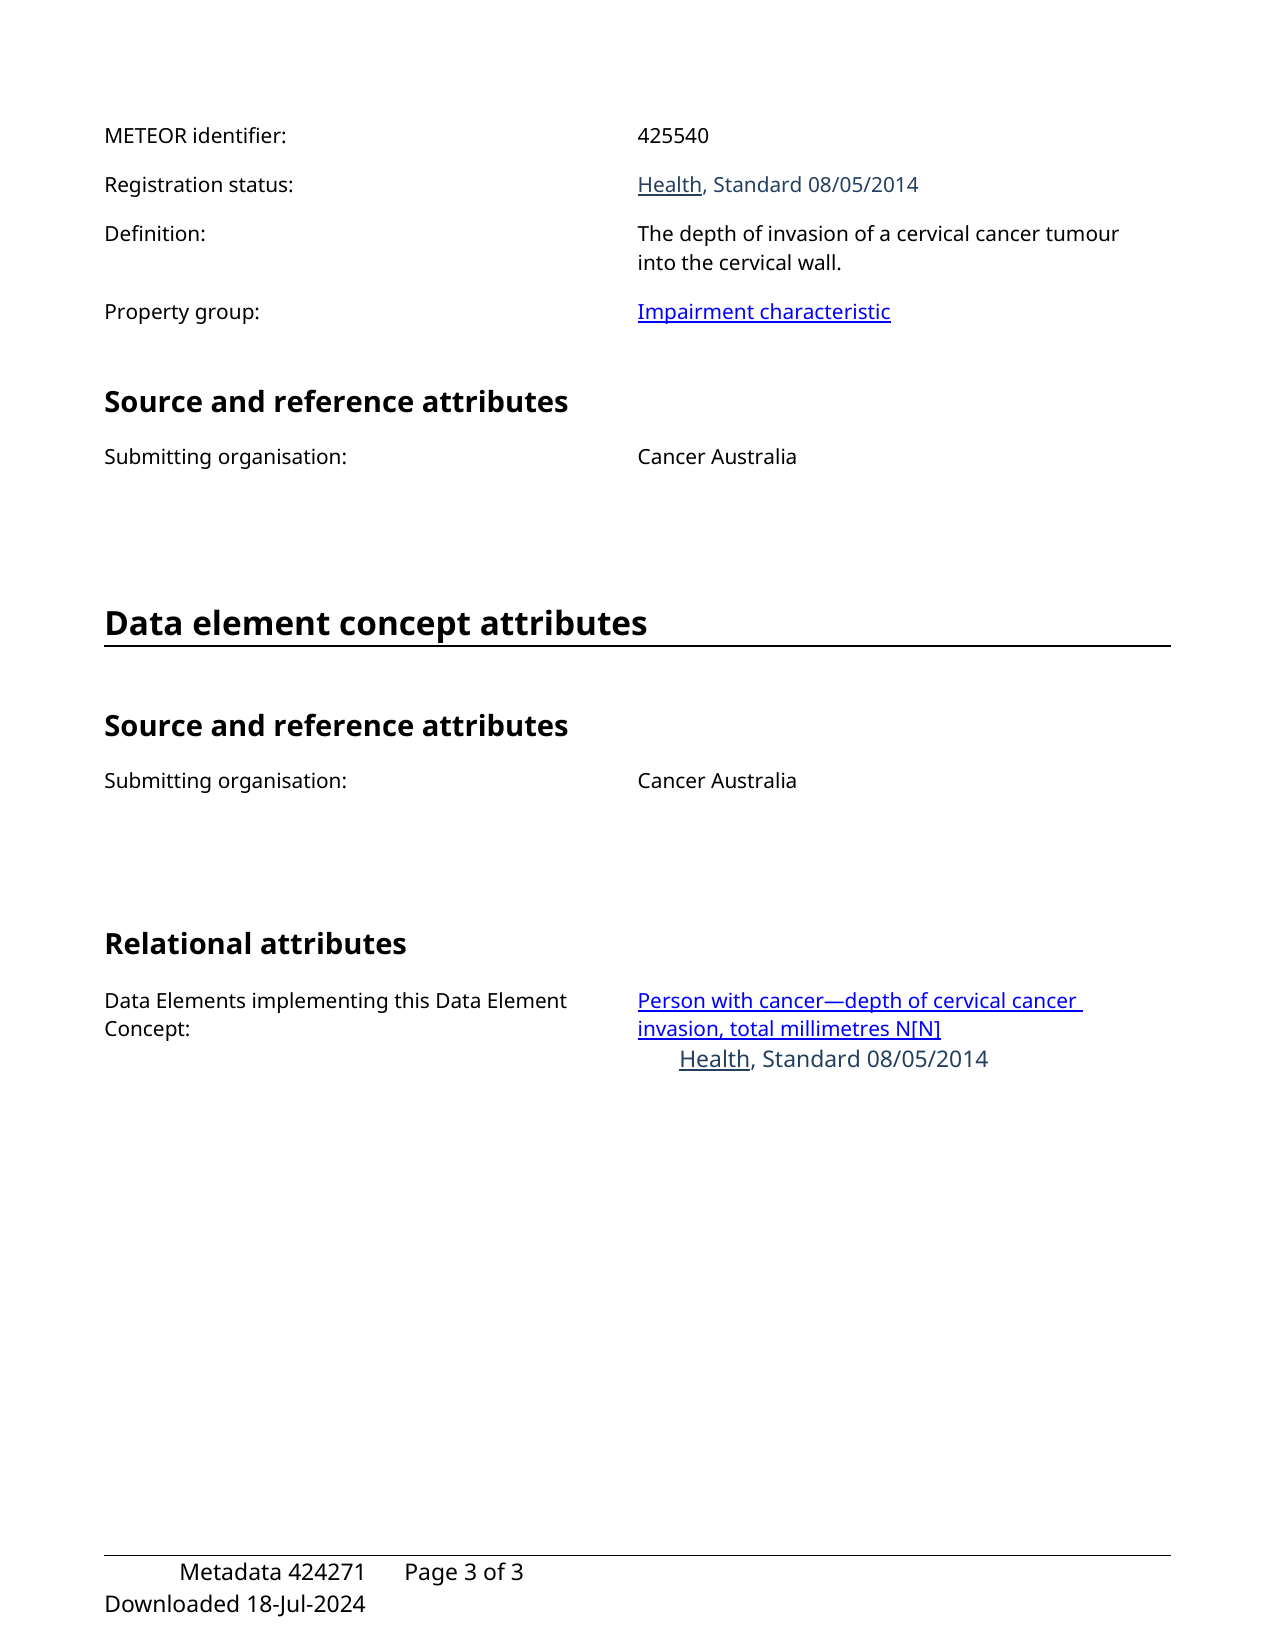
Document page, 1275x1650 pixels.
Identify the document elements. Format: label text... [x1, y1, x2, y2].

table_cell METEOR identifier: [93, 110, 626, 160]
table_cell Cancer Australia [626, 432, 1159, 512]
table_cell Source and reference attributes [93, 336, 1159, 432]
subtitle Relational attributes [104, 923, 1171, 963]
subtitle Data element concept attributes [104, 600, 1171, 645]
table_header Person with cancer—depth of cervical cancer invasion, total millimetres N[N] Health, Standard 08/05/2014 [626, 976, 1159, 1141]
table_cell Impairment characteristic [626, 287, 1159, 336]
table_cell Cancer Australia [626, 755, 1159, 836]
table_cell Definition: [93, 209, 626, 287]
table_header Source and reference attributes [93, 659, 1159, 755]
table_cell Submitting organisation: [93, 432, 626, 512]
table_cell Property group: [93, 287, 626, 336]
table_cell Registration status: [93, 160, 626, 209]
table_cell The depth of invasion of a cervical cancer tumour into the cervical wall. [626, 209, 1159, 287]
table_cell Health, Standard 08/05/2014 [626, 160, 1159, 209]
table_cell Submitting organisation: [93, 755, 626, 836]
table_cell 425540 [626, 110, 1159, 160]
table_header Data Elements implementing this Data Element Concept: [93, 976, 626, 1141]
